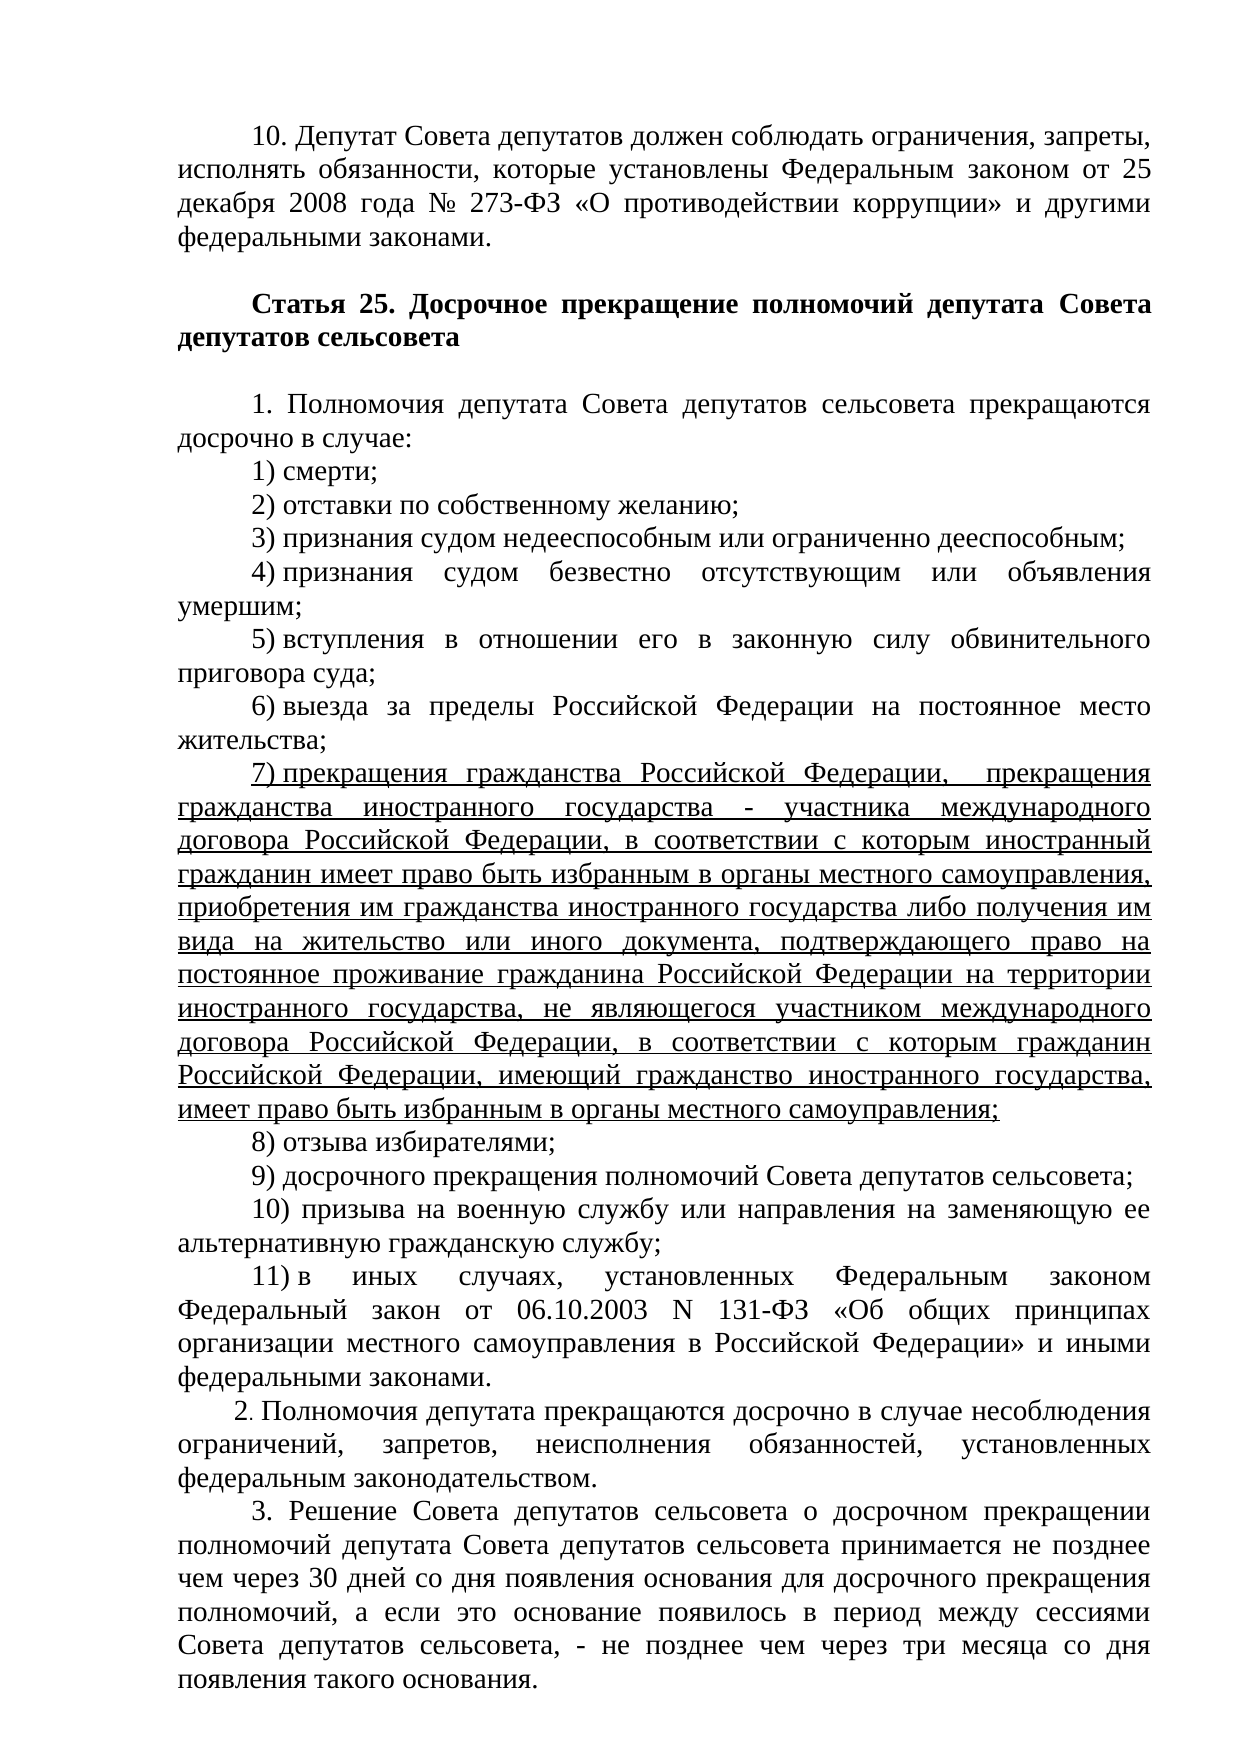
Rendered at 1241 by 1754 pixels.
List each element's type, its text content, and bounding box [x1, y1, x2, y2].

text 3) признания судом недееспособным или ограниченно дееспособным; [177, 521, 1152, 554]
text 7) прекращения гражданства Российской Федерации, прекращения гражданства иностранного государства - участника международного договора Российской Федерации, в соответствии с которым иностранный гражданин имеет право быть избранным в органы местного самоуправления, приобретения им гражданства иностранного государства либо получения им вида на жительство или иного документа, подтверждающего право на постоянное проживание гражданина Российской Федерации на территории иностранного государства, не являющегося участником международного договора Российской Федерации, в соответствии с которым гражданин Российской Федерации, имеющий гражданство иностранного государства, имеет право быть избранным в органы местного самоуправления; [177, 755, 1152, 851]
text 9) досрочного прекращения полномочий Совета депутатов сельсовета; [177, 1158, 1152, 1191]
text 2. Полномочия депутата прекращаются досрочно в случае несоблюдения ограничений, запретов, неисполнения обязанностей, установленных федеральным законодательством. [177, 1393, 1152, 1493]
text 1) смерти; [177, 453, 1152, 487]
text 10. Депутат Совета депутатов должен соблюдать ограничения, запреты, исполнять обязанности, которые установлены Федеральным законом от 25 декабря 2008 года № 273-ФЗ «О противодействии коррупции» и другими федеральными законами. [177, 118, 1152, 252]
text 4) признания судом безвестно отсутствующим или объявления умершим; [177, 554, 1152, 621]
text Статья 25. Досрочное прекращение полномочий депутата Совета депутатов сельсовета [177, 286, 1152, 353]
text 8) отзыва избирателями; [177, 1124, 1152, 1158]
text 7) прекращения гражданства Российской Федерации, прекращения гражданства иностранного государства - участника международного договора Российской Федерации, в соответствии с которым иностранный гражданин имеет право быть избранным в органы местного самоуправления, приобретения им гражданства иностранного государства либо получения им вида на жительство или иного документа, подтверждающего право на постоянное проживание гражданина Российской Федерации на территории иностранного государства, не являющегося участником международного договора Российской Федерации, в соответствии с которым гражданин Российской Федерации, имеющий гражданство иностранного государства, имеет право быть избранным в органы местного самоуправления; [177, 920, 1152, 986]
text 5) вступления в отношении его в законную силу обвинительного приговора суда; [177, 621, 1152, 688]
text 10) призыва на военную службу или направления на заменяющую ее альтернативную гражданскую службу; [177, 1191, 1152, 1258]
text 2) отставки по собственному желанию; [177, 487, 1152, 521]
text 3. Решение Совета депутатов сельсовета о досрочном прекращении полномочий депутата Совета депутатов сельсовета принимается не позднее чем через 30 дней со дня появления основания для досрочного прекращения полномочий, а если это основание появилось в период между сессиями Совета депутатов сельсовета, - не позднее чем через три месяца со дня появления такого основания. [177, 1493, 1152, 1694]
text 6) выезда за пределы Российской Федерации на постоянное место жительства; [177, 688, 1152, 755]
text 11) в иных случаях, установленных Федеральным законом Федеральный закон от 06.10.2003 N 131-ФЗ «Об общих принципах организации местного самоуправления в Российской Федерации» и иными федеральными законами. [177, 1258, 1152, 1393]
text 1. Полномочия депутата Совета депутатов сельсовета прекращаются досрочно в случае: [177, 386, 1152, 453]
